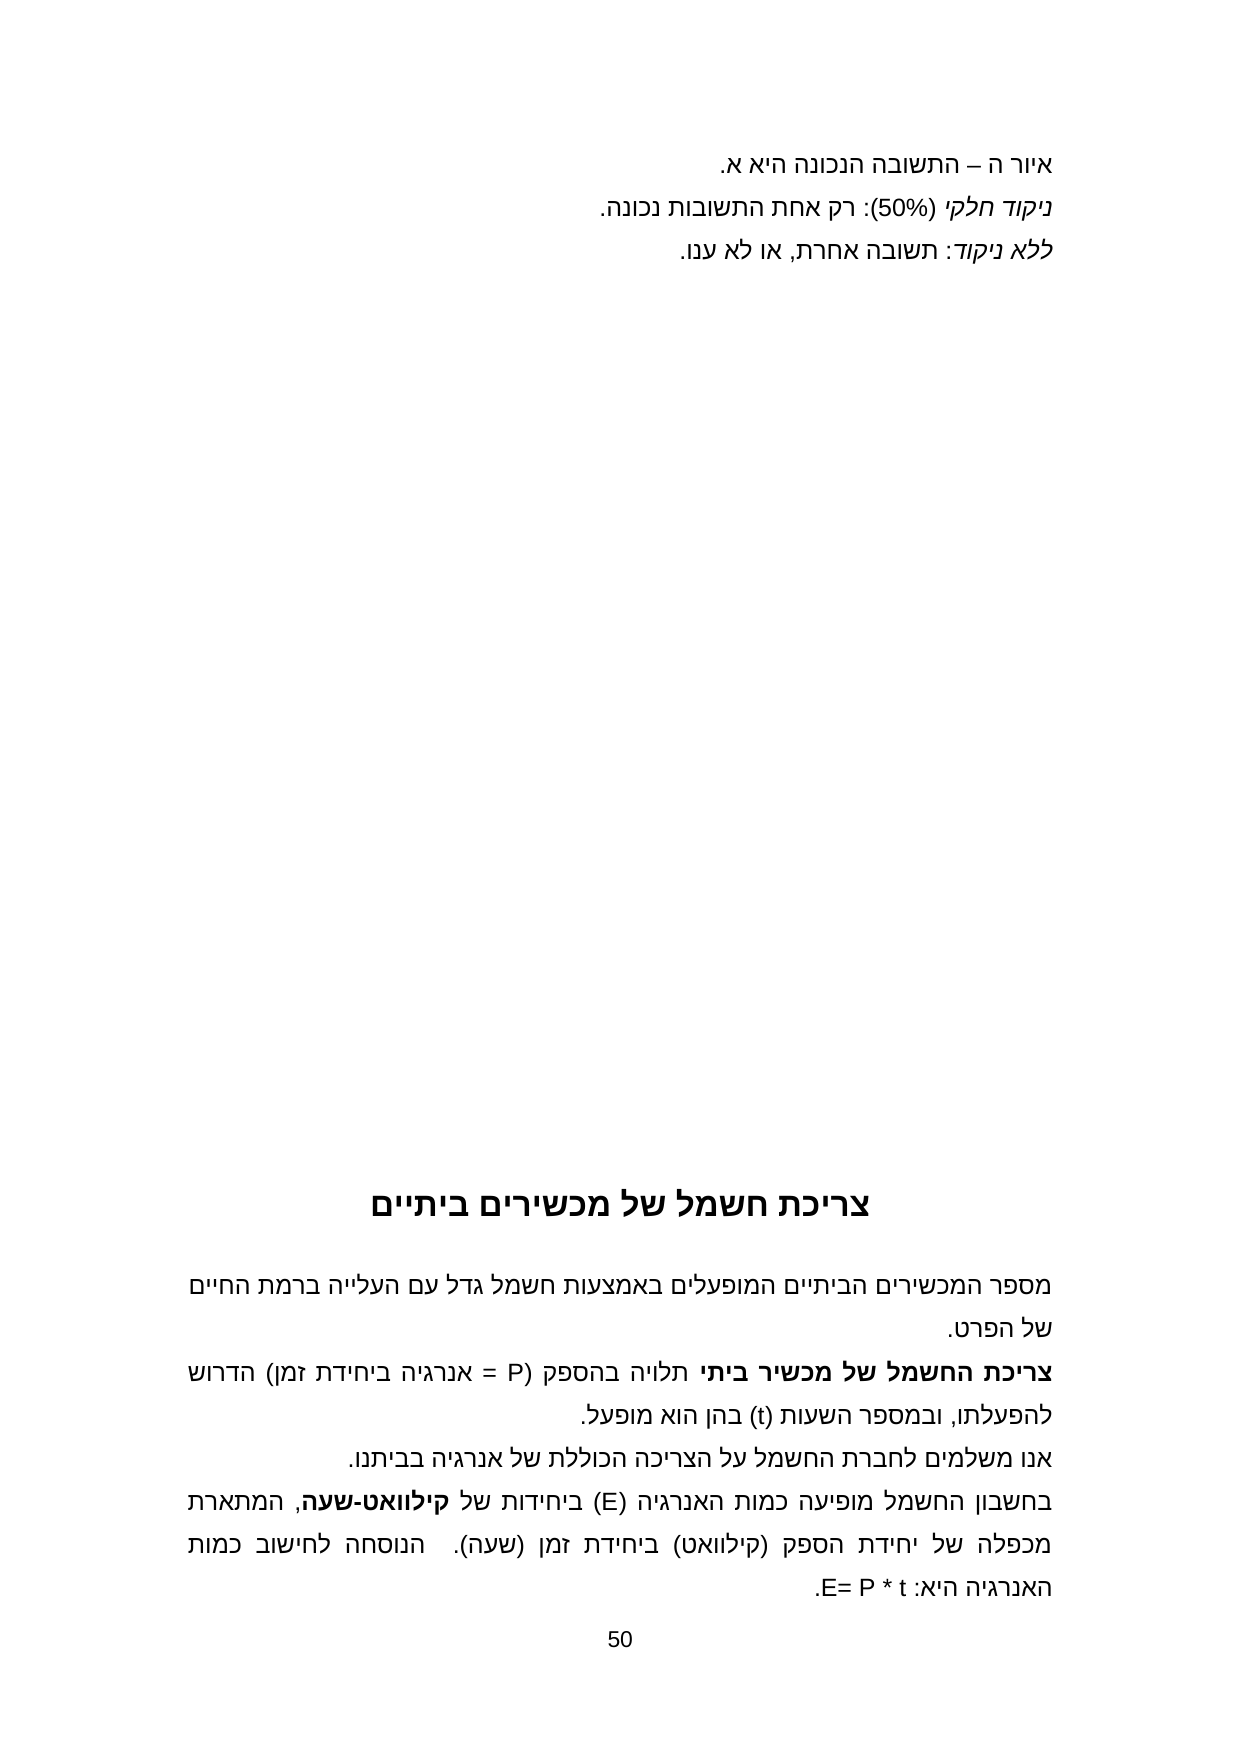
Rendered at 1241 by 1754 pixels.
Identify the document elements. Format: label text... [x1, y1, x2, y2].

text צריכת החשמל של מכשיר ביתי תלויה בהספק (P = אנרגיה ביחידת זמן) הדרוש להפעלתו, ובמספר השעות (t) בהן הוא מופעל. [187, 1358, 1053, 1429]
text בחשבון החשמל מופיעה כמות האנרגיה (E) ביחידות של קילוואט-שעה, המתארת מכפלה של יחידת הספק (קילוואט) ביחידת זמן (שעה). הנוסחה לחישוב כמות האנרגיה היא: E= P * t. [187, 1487, 1053, 1602]
text ללא ניקוד: תשובה אחרת, או לא ענו. [187, 236, 1053, 265]
text צריכת חשמל של מכשירים ביתיים [187, 1185, 1053, 1223]
text מספר המכשירים הביתיים המופעלים באמצעות חשמל גדל עם העלייה ברמת החיים של הפרט. [187, 1271, 1053, 1343]
text אנו משלמים לחברת החשמל על הצריכה הכוללת של אנרגיה בביתנו. [187, 1444, 1053, 1473]
text ניקוד חלקי (50%): רק אחת התשובות נכונה. [187, 193, 1053, 222]
text איור ה – התשובה הנכונה היא א. [187, 150, 1053, 179]
